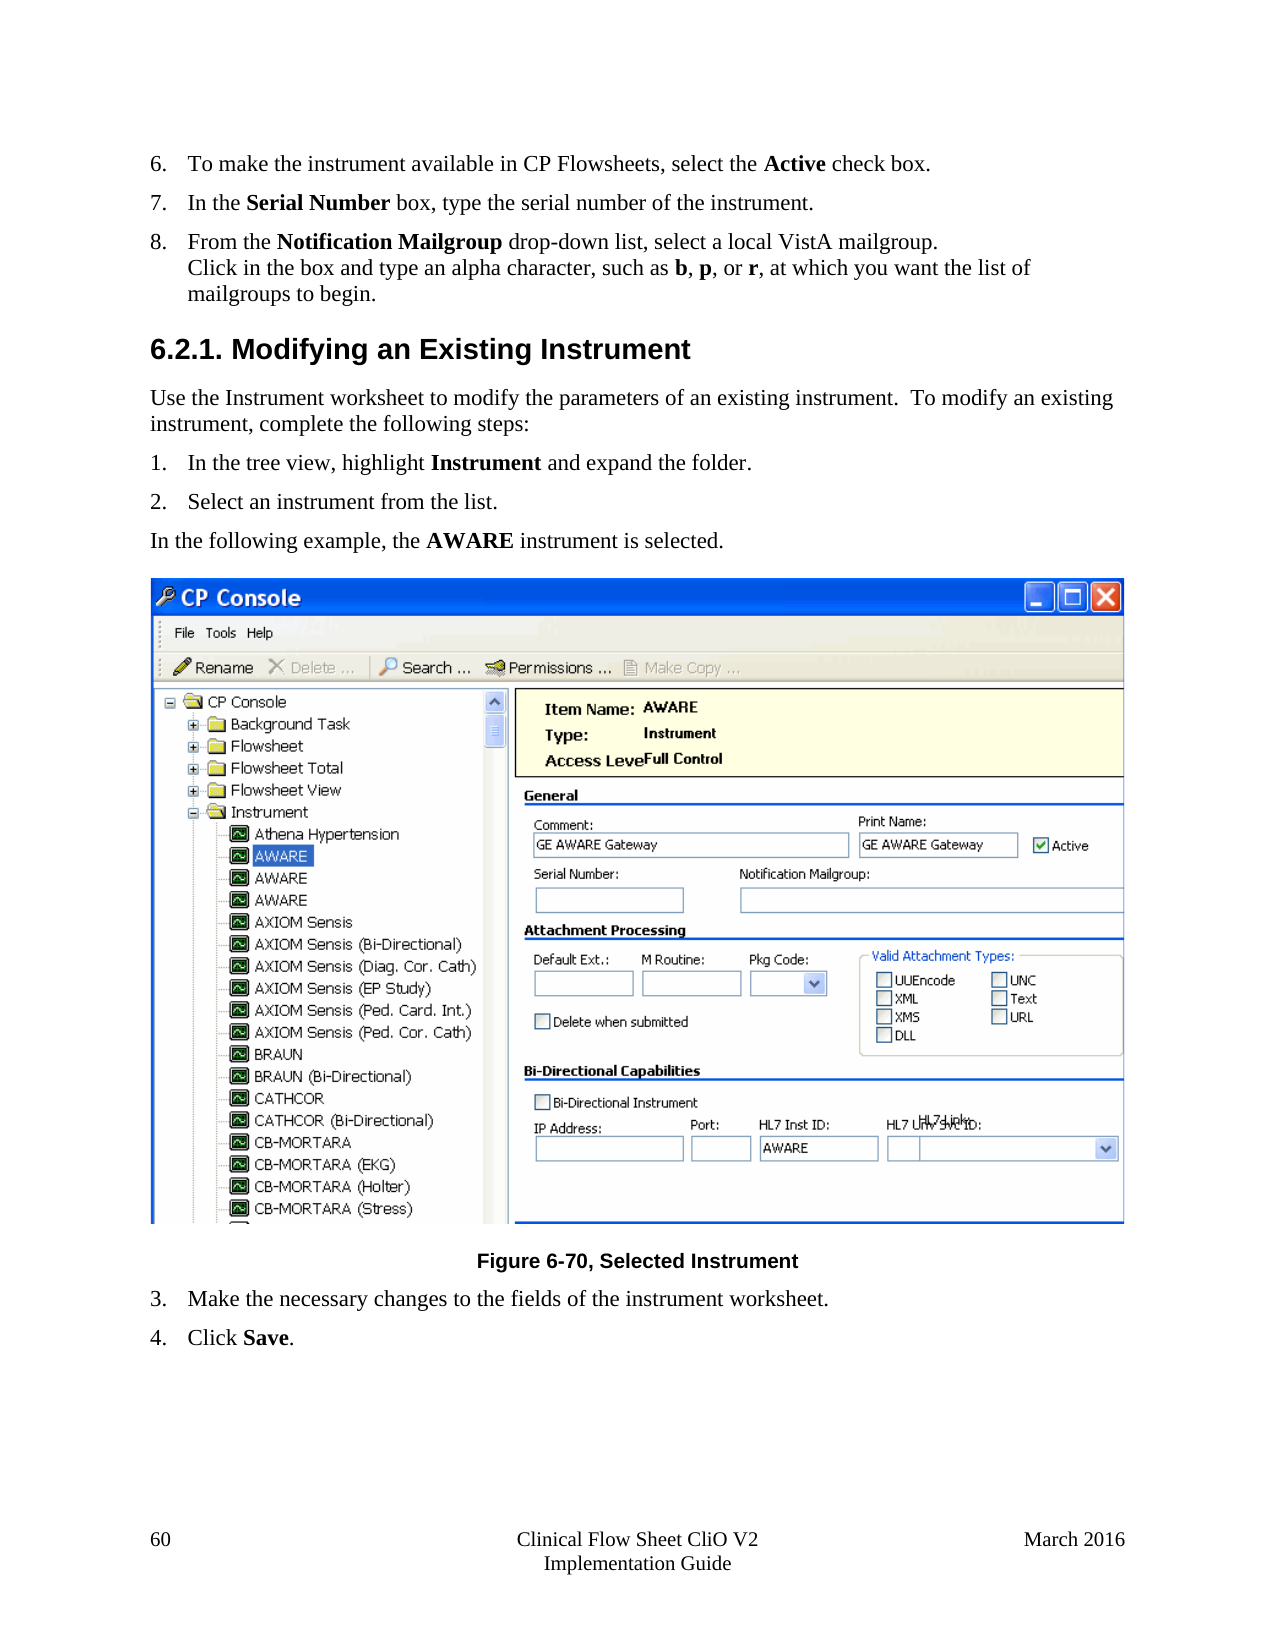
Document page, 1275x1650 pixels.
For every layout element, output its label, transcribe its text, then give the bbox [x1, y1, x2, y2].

list In the following example, the AWARE instrument is selected. [150, 527, 1125, 553]
list To make the instrument available in CP Flowsheets, select the Active check box. [150, 150, 1125, 176]
list Make the necessary changes to the fields of the instrument worksheet. [150, 1285, 1125, 1311]
list Select an instrument from the list. [150, 488, 1125, 514]
list In the tree view, highlight Instrument and expand the folder. [150, 449, 1125, 476]
picture [150, 578, 1125, 1224]
list From the Notification Mailgroup drop-down list, select a local mailgroup. Click in the box and type an alpha character, such as b, p, or r, at which you want the list of mailgroups to begin. [150, 228, 1125, 307]
text Use the Instrument worksheet to modify the parameters of an existing instrument. To modify an existing instrument, complete the following steps: [150, 384, 1125, 437]
list Click Save. [150, 1324, 1125, 1350]
subtitle Modifying an Existing Instrument [150, 332, 1125, 365]
list In the Serial Number box, type the serial number of the instrument. [150, 189, 1125, 215]
